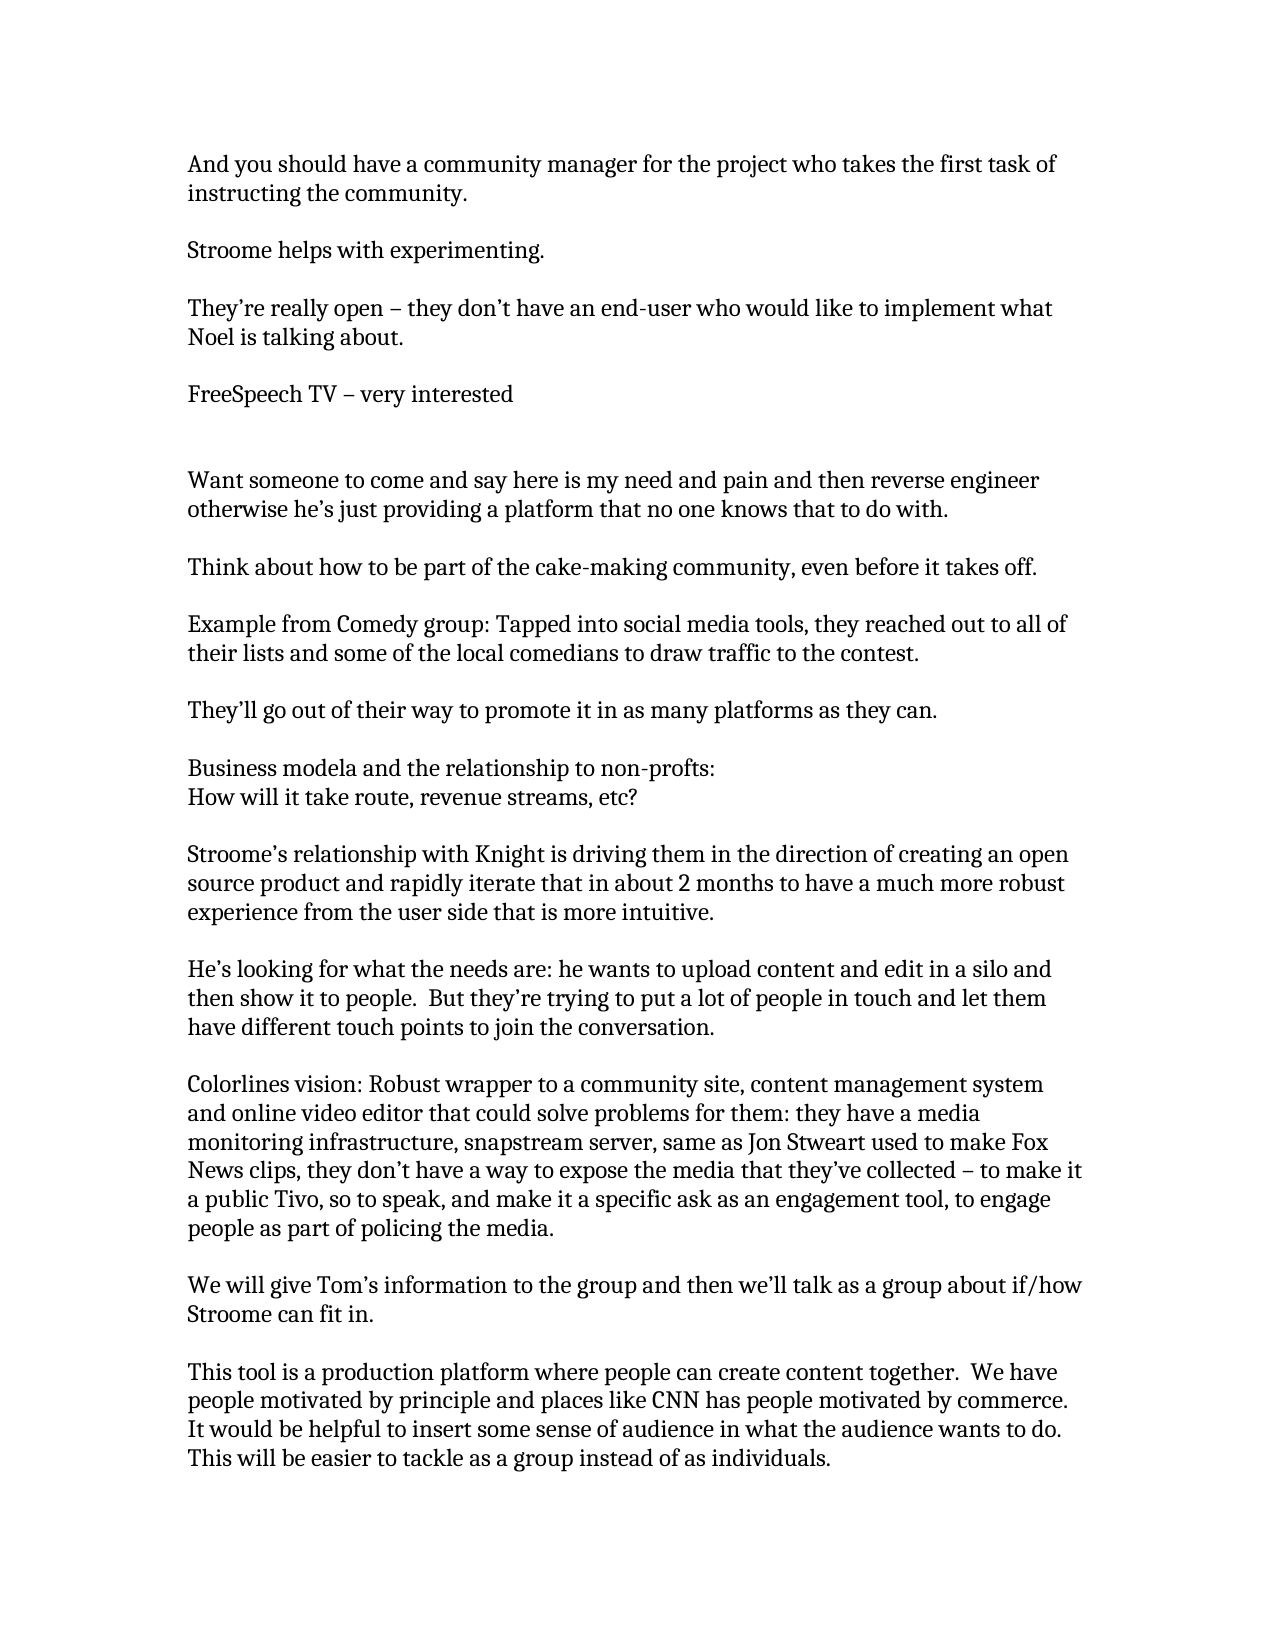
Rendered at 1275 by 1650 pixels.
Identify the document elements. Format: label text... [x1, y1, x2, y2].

text Example from Comedy group: Tapped into social media tools, they reached out to all of their lists and some of the local comedians to draw traffic to the contest. [187, 610, 1087, 667]
text How will it take route, revenue streams, etc? [187, 782, 1087, 811]
text And you should have a community manager for the project who takes the first task of instructing the community. [187, 150, 1087, 207]
text Stroome helps with experimenting. [187, 236, 1087, 265]
text They’ll go out of their way to promote it in as many platforms as they can. [187, 696, 1087, 725]
text Think about how to be part of the cake-making community, even before it takes off. [187, 552, 1087, 581]
text We will give Tom’s information to the group and then we’ll talk as a group about if/how Stroome can fit in. [187, 1271, 1087, 1329]
text He’s looking for what the needs are: he wants to upload content and edit in a silo and then show it to people. But they’re trying to put a lot of people in touch and let them have different touch points to join the conversation. [187, 955, 1087, 1041]
text Business modela and the relationship to non-profts: [187, 754, 1087, 782]
text They’re really open – they don’t have an end-user who would like to implement what Noel is talking about. [187, 294, 1087, 351]
text FreeSpeech TV – very interested [187, 380, 1087, 409]
text Stroome’s relationship with Knight is driving them in the direction of creating an open source product and rapidly iterate that in about 2 months to have a much more robust experience from the user side that is more intuitive. [187, 840, 1087, 926]
text This tool is a production platform where people can create content together. We have people motivated by principle and places like CNN has people motivated by commerce. It would be helpful to insert some sense of audience in what the audience wants to do. This will be easier to tackle as a group instead of as individuals. [187, 1357, 1087, 1472]
text Colorlines vision: Robust wrapper to a community site, content management system and online video editor that could solve problems for them: they have a media monitoring infrastructure, snapstream server, same as Jon Stweart used to make Fox News clips, they don’t have a way to expose the media that they’ve collected – to make it a public Tivo, so to speak, and make it a specific ask as an engagement tool, to engage people as part of policing the media. [187, 1070, 1087, 1242]
text Want someone to come and say here is my need and pain and then reverse engineer otherwise he’s just providing a platform that no one knows that to do with. [187, 466, 1087, 524]
